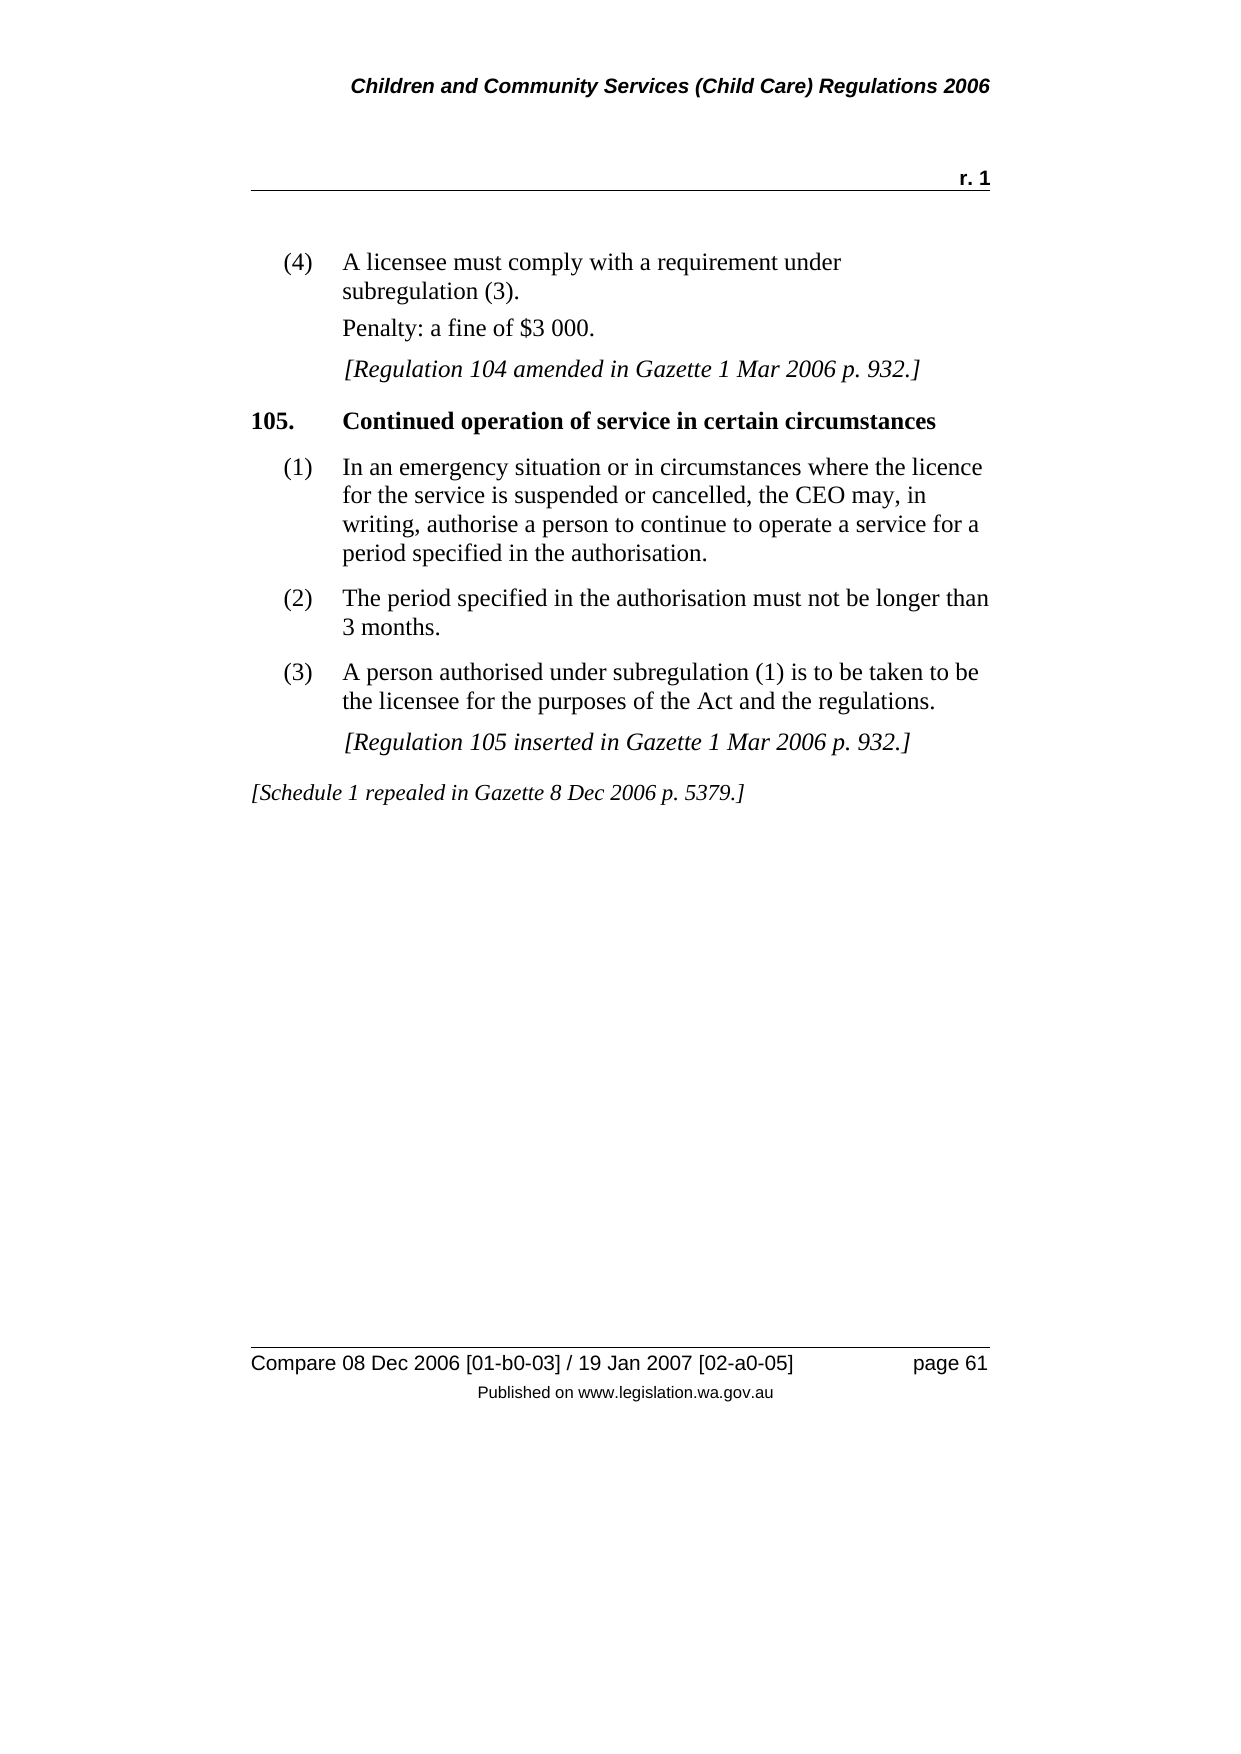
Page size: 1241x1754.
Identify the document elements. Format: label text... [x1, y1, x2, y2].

text (4) A licensee must comply with a requirement under subregulation (3). [251, 247, 990, 305]
text Penalty: a fine of $3 000. [251, 313, 990, 342]
subtitle 105. Continued operation of service in certain circumstances [251, 406, 990, 435]
text [Regulation 105 inserted in Gazette 1 Mar 2006 p. 932.] [251, 727, 990, 756]
text (3) A person authorised under subregulation (1) is to be taken to be the licensee for the purposes of the Act and the regulations. [251, 657, 990, 715]
text [Schedule 1 repealed in Gazette 8 Dec 2006 p. 5379.] [251, 779, 990, 806]
text (1) In an emergency situation or in circumstances where the licence for the service is suspended or cancelled, the CEO may, in writing, authorise a person to continue to operate a service for a period specified in the authorisation. [251, 452, 990, 567]
text (2) The period specified in the authorisation must not be longer than 3 months. [251, 583, 990, 641]
text [Regulation 104 amended in Gazette 1 Mar 2006 p. 932.] [251, 354, 990, 383]
